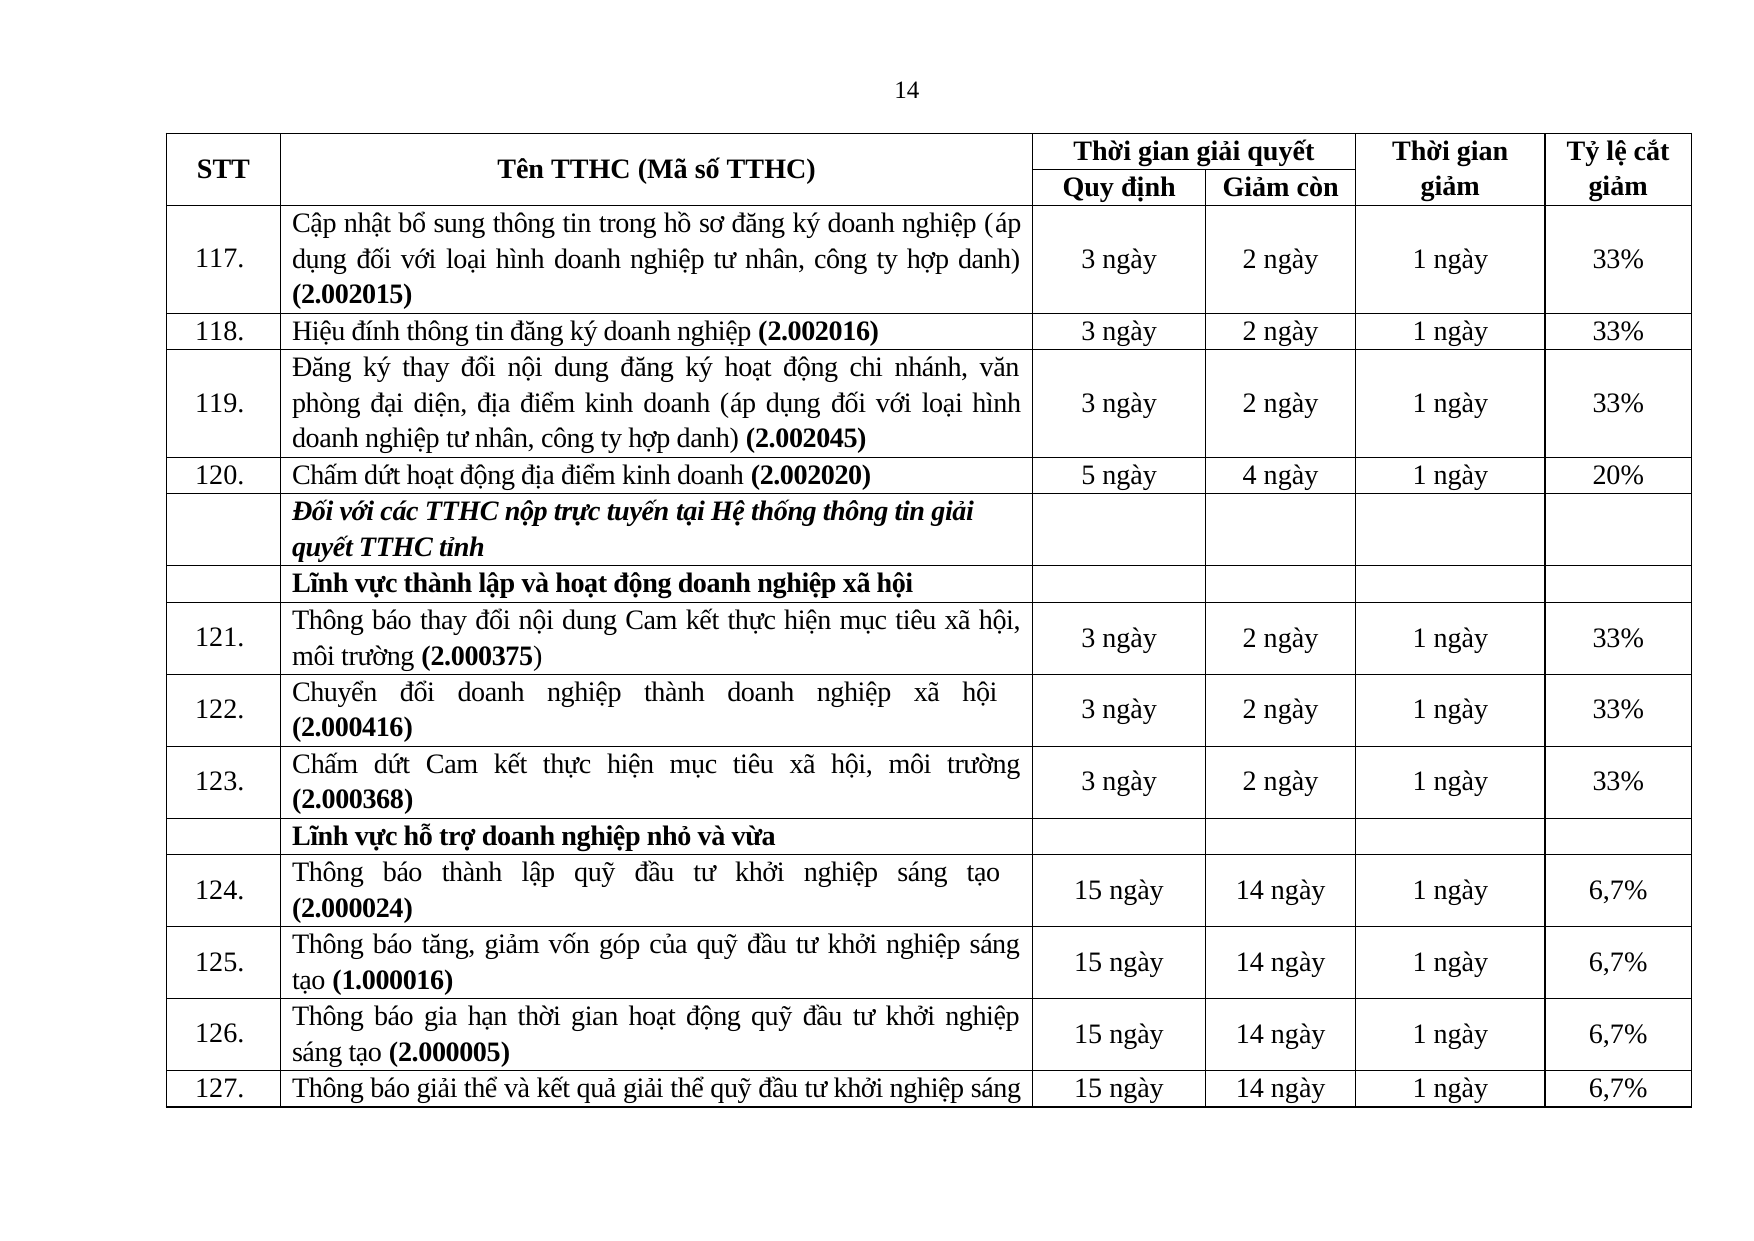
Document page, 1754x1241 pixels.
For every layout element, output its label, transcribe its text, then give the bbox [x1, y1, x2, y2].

table_header Tên TTHC (Mã số TTHC) [281, 134, 1032, 205]
table_cell [167, 855, 280, 926]
table_cell 3 ngày [1033, 675, 1205, 746]
table_cell Cập nhật bổ sung thông tin trong hồ sơ đăng ký doanh nghiệp (áp dụng đối với loại hình doanh nghiệp tư nhân, công ty hợp danh) (2.002015) [281, 206, 1032, 312]
table_cell 1 ngày [1356, 314, 1544, 349]
table_cell [1206, 494, 1355, 565]
table_cell 33% [1546, 314, 1691, 349]
table_cell Chấm dứt Cam kết thực hiện mục tiêu xã hội, môi trường (2.000368) [281, 747, 1032, 817]
table_cell Quy định [1033, 170, 1205, 205]
table_cell 33% [1546, 747, 1691, 817]
table_cell [167, 206, 280, 312]
table_cell 1 ngày [1356, 603, 1544, 674]
table_cell [1356, 566, 1544, 602]
table_cell Giảm còn [1206, 170, 1355, 205]
table_header Tỷ lệ cắt giảm [1546, 134, 1691, 205]
table_cell [167, 999, 280, 1070]
table_cell 15 ngày [1033, 855, 1205, 926]
table_cell Thông báo tăng, giảm vốn góp của quỹ đầu tư khởi nghiệp sáng tạo (1.000016) [281, 927, 1032, 998]
table_cell [167, 819, 280, 854]
table_cell Thông báo gia hạn thời gian hoạt động quỹ đầu tư khởi nghiệp sáng tạo (2.000005) [281, 999, 1032, 1070]
table_cell 2 ngày [1206, 675, 1355, 746]
table_cell 1 ngày [1356, 350, 1544, 457]
table_cell 2 ngày [1206, 747, 1355, 817]
table_cell Thông báo thay đổi nội dung Cam kết thực hiện mục tiêu xã hội, môi trường (2.000375) [281, 603, 1032, 674]
table_cell 2 ngày [1206, 350, 1355, 457]
table_cell 1 ngày [1356, 855, 1544, 926]
table_cell [167, 494, 280, 565]
table_cell [167, 566, 280, 602]
table_cell 33% [1546, 350, 1691, 457]
table_cell [1546, 819, 1691, 854]
table_cell [167, 350, 280, 457]
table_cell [281, 1071, 1032, 1106]
table_cell 1 ngày [1356, 927, 1544, 998]
table_cell 1 ngày [1356, 206, 1544, 312]
table_cell [1546, 566, 1691, 602]
table_cell 15 ngày [1033, 999, 1205, 1070]
table_cell Hiệu đính thông tin đăng ký doanh nghiệp (2.002016) [281, 314, 1032, 349]
table_cell [167, 927, 280, 998]
table_cell [1033, 819, 1205, 854]
table_cell 2 ngày [1206, 206, 1355, 312]
table_cell 6,7% [1546, 855, 1691, 926]
table_cell 6,7% [1546, 1071, 1691, 1106]
table_cell 1 ngày [1356, 747, 1544, 817]
table_cell [1546, 494, 1691, 565]
table_cell 14 ngày [1206, 927, 1355, 998]
table_cell 4 ngày [1206, 458, 1355, 493]
table_cell 6,7% [1546, 999, 1691, 1070]
table_cell Thông báo thành lập quỹ đầu tư khởi nghiệp sáng tạo (2.000024) [281, 855, 1032, 926]
table_cell Chuyển đổi doanh nghiệp thành doanh nghiệp xã hội (2.000416) [281, 675, 1032, 746]
table_cell [167, 675, 280, 746]
table_cell 6,7% [1546, 927, 1691, 998]
table_cell [1033, 494, 1205, 565]
table_cell 14 ngày [1206, 1071, 1355, 1106]
table_cell 1 ngày [1356, 999, 1544, 1070]
table_cell Đăng ký thay đổi nội dung đăng ký hoạt động chi nhánh, văn phòng đại diện, địa điểm kinh doanh (áp dụng đối với loại hình doanh nghiệp tư nhân, công ty hợp danh) (2.002045) [281, 350, 1032, 457]
table_cell [167, 603, 280, 674]
table_cell 2 ngày [1206, 314, 1355, 349]
table_header Thời gian giải quyết [1033, 134, 1355, 169]
table_cell 15 ngày [1033, 927, 1205, 998]
table_cell 3 ngày [1033, 206, 1205, 312]
table_cell 1 ngày [1356, 458, 1544, 493]
table_cell 1 ngày [1356, 1071, 1544, 1106]
table_cell 1 ngày [1356, 675, 1544, 746]
table_cell 15 ngày [1033, 1071, 1205, 1106]
table_cell [167, 458, 280, 493]
table_cell Lĩnh vực hỗ trợ doanh nghiệp nhỏ và vừa [281, 819, 1032, 854]
table_cell 33% [1546, 603, 1691, 674]
table_cell 2 ngày [1206, 603, 1355, 674]
table_cell [167, 747, 280, 817]
table_cell Lĩnh vực thành lập và hoạt động doanh nghiệp xã hội [281, 566, 1032, 602]
table_cell 3 ngày [1033, 314, 1205, 349]
table_cell 3 ngày [1033, 350, 1205, 457]
table_cell 3 ngày [1033, 747, 1205, 817]
table_cell [167, 314, 280, 349]
table_cell [1033, 566, 1205, 602]
table_header Thời gian giảm [1356, 134, 1544, 205]
table_cell [1206, 819, 1355, 854]
table_cell 3 ngày [1033, 603, 1205, 674]
table_cell 33% [1546, 675, 1691, 746]
table_cell [1356, 494, 1544, 565]
table_cell Chấm dứt hoạt động địa điểm kinh doanh (2.002020) [281, 458, 1032, 493]
table_cell [1356, 819, 1544, 854]
table_cell 14 ngày [1206, 999, 1355, 1070]
table_cell Đối với các TTHC nộp trực tuyến tại Hệ thống thông tin giải quyết TTHC tỉnh [281, 494, 1032, 565]
table_cell 33% [1546, 206, 1691, 312]
table_cell [1206, 566, 1355, 602]
table_cell 14 ngày [1206, 855, 1355, 926]
table_cell 5 ngày [1033, 458, 1205, 493]
table_header STT [167, 134, 280, 205]
table_cell 20% [1546, 458, 1691, 493]
table_cell [167, 1071, 280, 1106]
